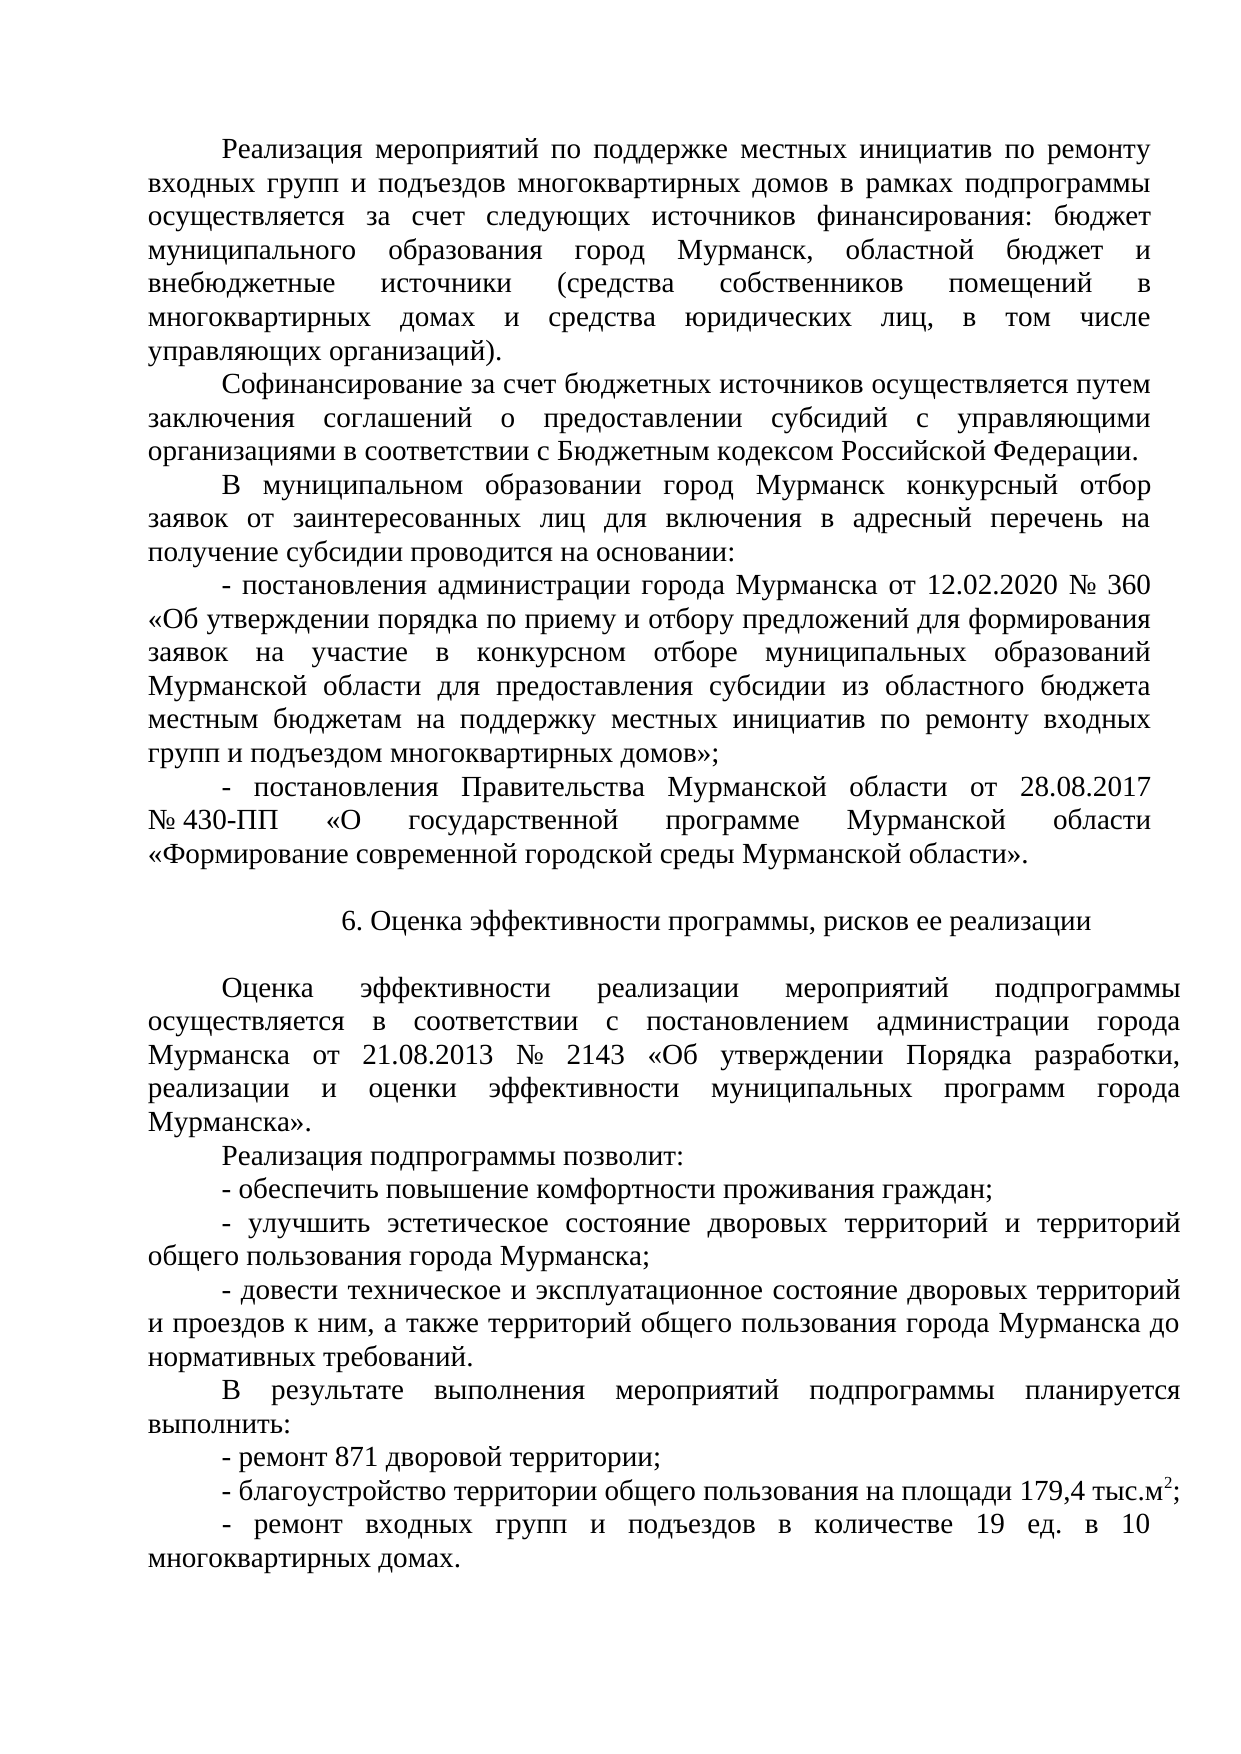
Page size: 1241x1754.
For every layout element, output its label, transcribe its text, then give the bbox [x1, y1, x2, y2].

text Реализация подпрограммы позволит: [148, 1138, 1181, 1171]
text В результате выполнения мероприятий подпрограммы планируется выполнить: [148, 1372, 1181, 1439]
text - постановления администрации города Мурманска от 12.02.2020 № 360 «Об утверждении порядка по приему и отбору предложений для формирования заявок на участие в конкурсном отборе муниципальных образований Мурманской области для предоставления субсидии из областного бюджета местным бюджетам на поддержку местных инициатив по ремонту входных групп и подъездом многоквартирных домов»; [148, 567, 1152, 769]
text - ремонт входных групп и подъездов в количестве 19 ед. в 10 многоквартирных домах. [148, 1507, 1152, 1574]
text Софинансирование за счет бюджетных источников осуществляется путем заключения соглашений о предоставлении субсидий с управляющими организациями в соответствии с Бюджетным кодексом Российской Федерации. [148, 366, 1152, 467]
text - благоустройство территории общего пользования на площади 179,4 тыс.м2; [148, 1473, 1181, 1507]
text Реализация мероприятий по поддержке местных инициатив по ремонту входных групп и подъездов многоквартирных домов в рамках подпрограммы осуществляется за счет следующих источников финансирования: бюджет муниципального образования город Мурманск, областной бюджет и внебюджетные источники (средства собственников помещений в многоквартирных домах и средства юридических лиц, в том числе управляющих организаций). [148, 131, 1152, 366]
text - ремонт 871 дворовой территории; [148, 1439, 1181, 1473]
text 6. Оценка эффективности программы, рисков ее реализации [177, 903, 1181, 936]
text - улучшить эстетическое состояние дворовых территорий и территорий общего пользования города Мурманска; [148, 1205, 1181, 1272]
text - постановления Правительства Мурманской области от 28.08.2017 № 430-ПП «О государственной программе Мурманской области «Формирование современной городской среды Мурманской области». [148, 769, 1152, 869]
text - довести техническое и эксплуатационное состояние дворовых территорий и проездов к ним, а также территорий общего пользования города Мурманска до нормативных требований. [148, 1272, 1181, 1372]
text - обеспечить повышение комфортности проживания граждан; [148, 1171, 1181, 1205]
text В муниципальном образовании город Мурманск конкурсный отбор заявок от заинтересованных лиц для включения в адресный перечень на получение субсидии проводится на основании: [148, 467, 1152, 567]
text Оценка эффективности реализации мероприятий подпрограммы осуществляется в соответствии с постановлением администрации города Мурманска от 21.08.2013 № 2143 «Об утверждении Порядка разработки, реализации и оценки эффективности муниципальных программ города Мурманска». [148, 970, 1181, 1138]
